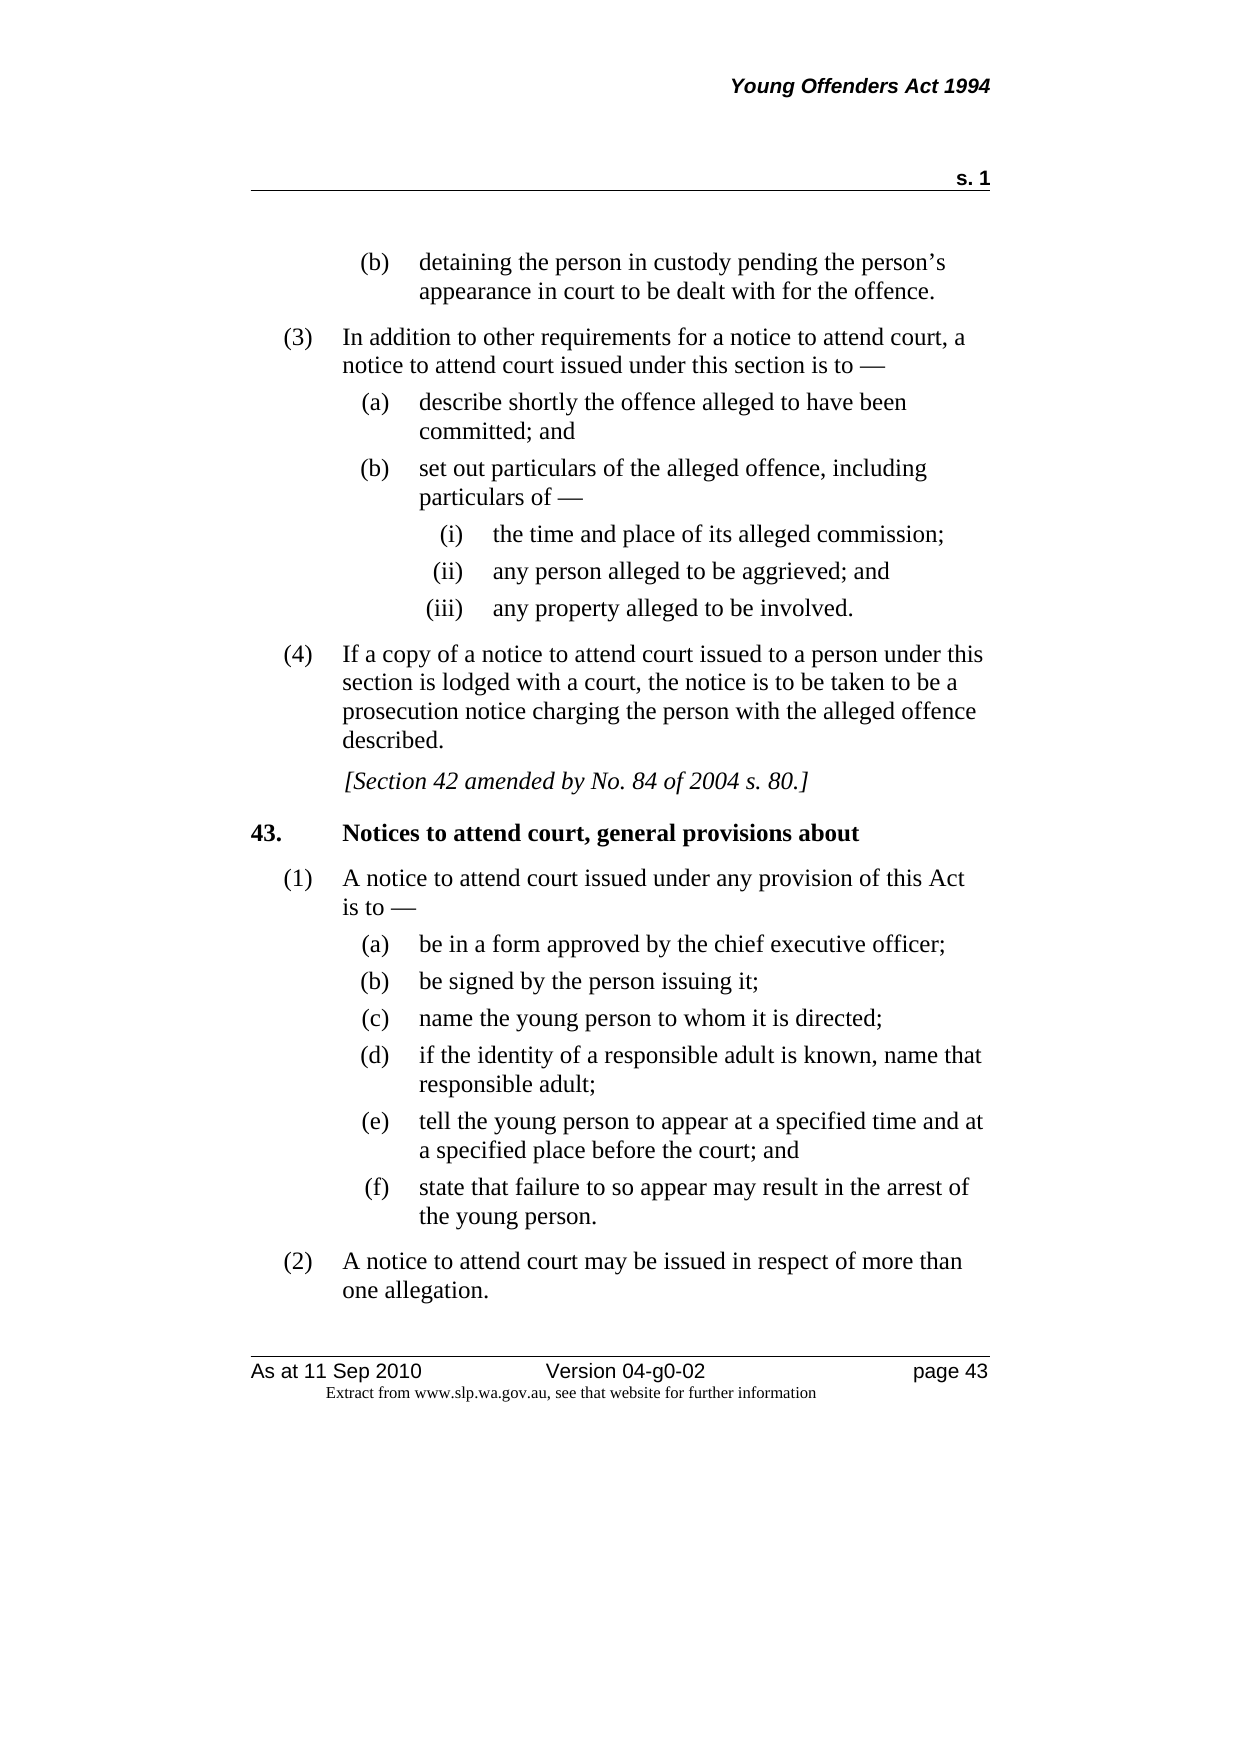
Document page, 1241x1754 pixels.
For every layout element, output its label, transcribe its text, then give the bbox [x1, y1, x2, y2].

text (ii) any person alleged to be aggrieved; and [251, 556, 990, 585]
text (b) set out particulars of the alleged offence, including particulars of — [251, 453, 990, 511]
text (a) describe shortly the offence alleged to have been committed; and [251, 387, 990, 445]
text (c) name the young person to whom it is directed; [251, 1003, 990, 1032]
text (2) A notice to attend court may be issued in respect of more than one allegation. [251, 1246, 990, 1304]
text (d) if the identity of a responsible adult is known, name that responsible adult; [251, 1040, 990, 1098]
text [Section 42 amended by No. 84 of 2004 s. 80.] [251, 766, 990, 795]
text (1) A notice to attend court issued under any provision of this Act is to — [251, 863, 990, 921]
text (a) be in a form approved by the chief executive officer; [251, 929, 990, 958]
text (f) state that failure to so appear may result in the arrest of the young person. [251, 1172, 990, 1229]
text (b) be signed by the person issuing it; [251, 966, 990, 995]
text (b) detaining the person in custody pending the person’s appearance in court to be dealt with for the offence. [251, 247, 990, 305]
text (i) the time and place of its alleged commission; [251, 519, 990, 548]
subtitle 43. Notices to attend court, general provisions about [251, 818, 990, 847]
text (4) If a copy of a notice to attend court issued to a person under this section is lodged with a court, the notice is to be taken to be a prosecution notice charging the person with the alleged offence described. [251, 639, 990, 754]
text (3) In addition to other requirements for a notice to attend court, a notice to attend court issued under this section is to — [251, 322, 990, 379]
text (e) tell the young person to appear at a specified time and at a specified place before the court; and [251, 1106, 990, 1164]
text (iii) any property alleged to be involved. [251, 593, 990, 622]
